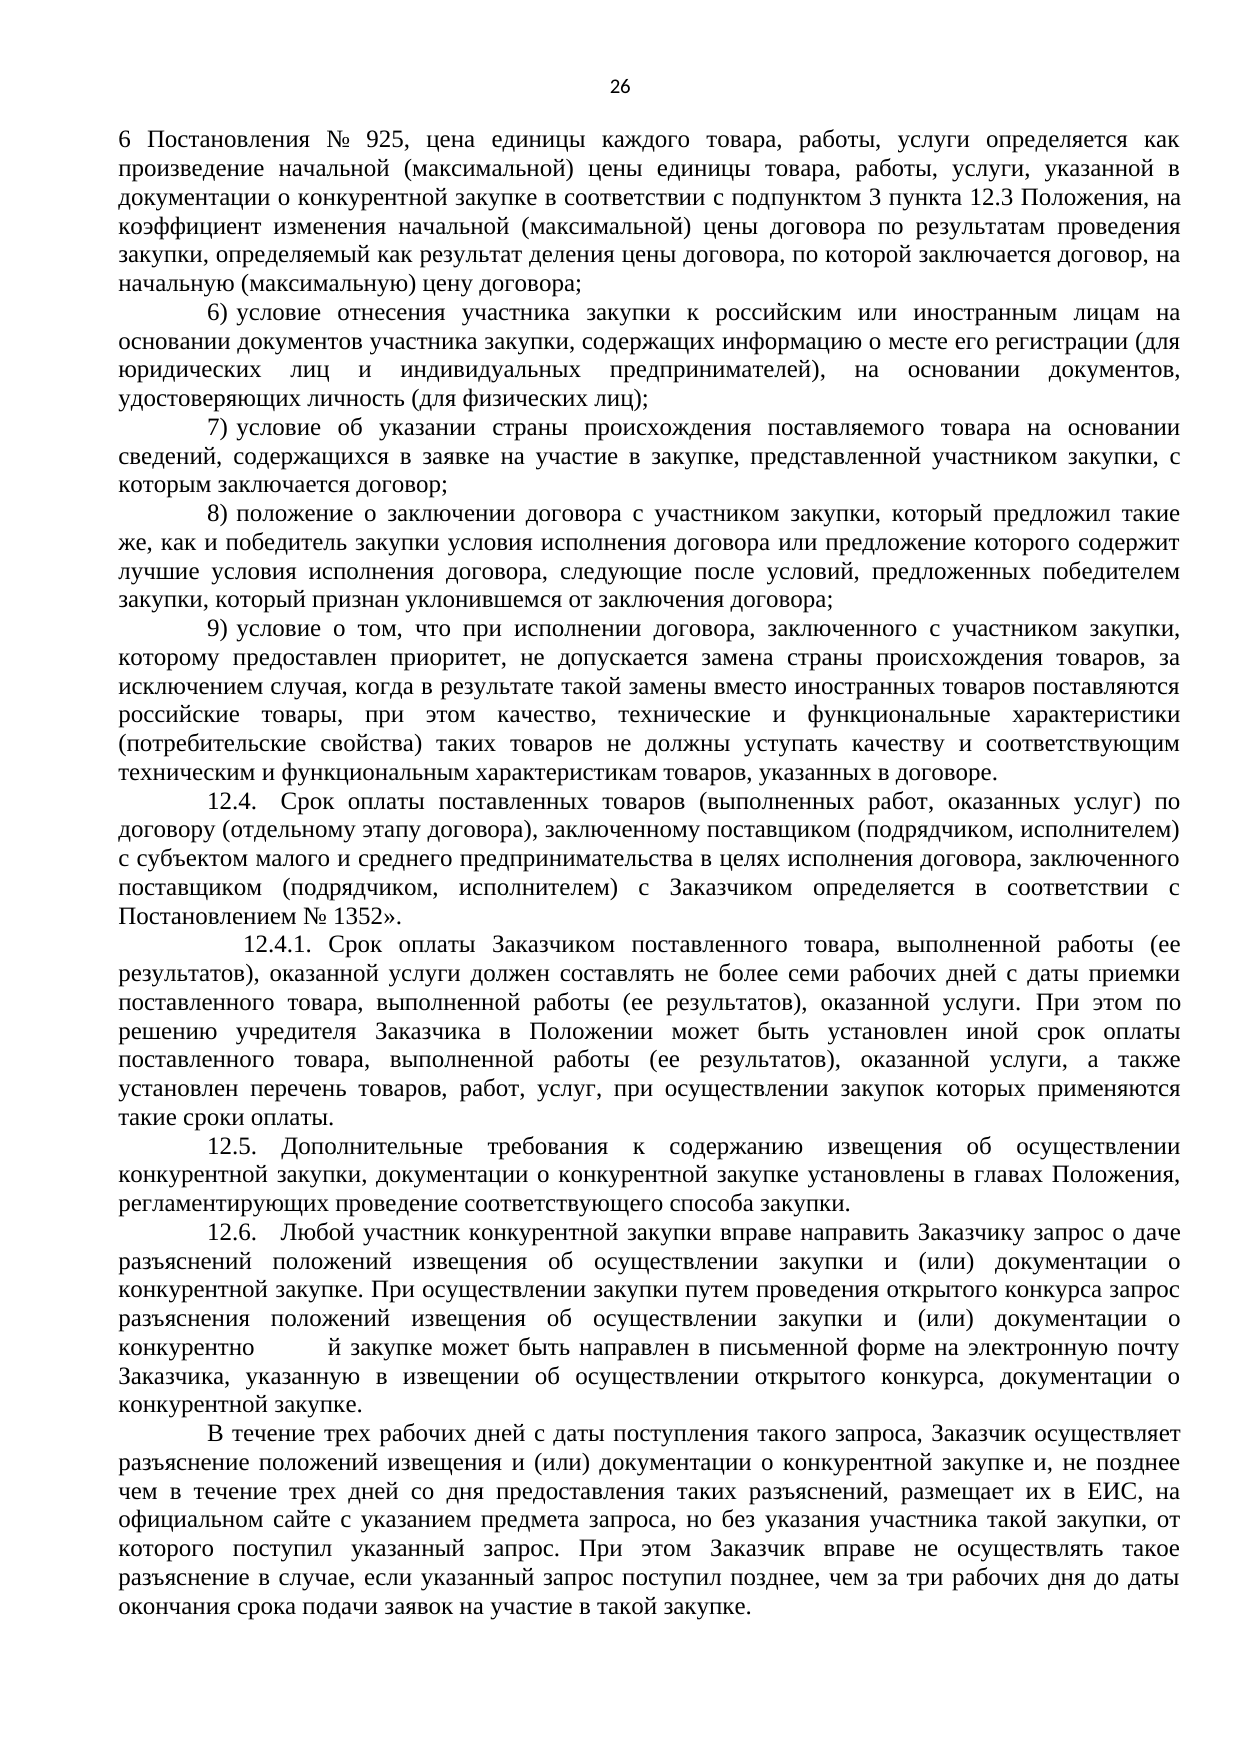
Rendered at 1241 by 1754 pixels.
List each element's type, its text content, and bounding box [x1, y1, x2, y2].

list Срок оплаты поставленных товаров (выполненных работ, оказанных услуг) по договору (отдельному этапу договора), заключенному поставщиком (подрядчиком, исполнителем) с субъектом малого и среднего предпринимательства в целях исполнения договора, заключенного поставщиком (подрядчиком, исполнителем) с Заказчиком определяется в соответствии с Постановлением № 1352». [118, 786, 1181, 929]
list условие о том, что при исполнении договора, заключенного с участником закупки, которому предоставлен приоритет, не допускается замена страны происхождения товаров, за исключением случая, когда в результате такой замены вместо иностранных товаров поставляются российские товары, при этом качество, технические и функциональные характеристики (потребительские свойства) таких товаров не должны уступать качеству и соответствующим техническим и функциональным характеристикам товаров, указанных в договоре. [118, 613, 1181, 786]
text 12.4.1. Срок оплаты Заказчиком поставленного товара, выполненной работы (ее результатов), оказанной услуги должен составлять не более семи рабочих дней с даты приемки поставленного товара, выполненной работы (ее результатов), оказанной услуги. При этом по решению учредителя Заказчика в Положении может быть установлен иной срок оплаты поставленного товара, выполненной работы (ее результатов), оказанной услуги, а также установлен перечень товаров, работ, услуг, при осуществлении закупок которых применяются такие сроки оплаты. [118, 929, 1181, 1131]
text 12.5. Дополнительные требования к содержанию извещения об осуществлении конкурентной закупки, документации о конкурентной закупке установлены в главах Положения, регламентирующих проведение соответствующего способа закупки. [118, 1131, 1181, 1217]
list условие отнесения участника закупки к российским или иностранным лицам на основании документов участника закупки, содержащих информацию о месте его регистрации (для юридических лиц и индивидуальных предпринимателей), на основании документов, удостоверяющих личность (для физических лиц); [118, 297, 1181, 412]
list условие об указании страны происхождения поставляемого товара на основании сведений, содержащихся в заявке на участие в закупке, представленной участником закупки, с которым заключается договор; [118, 412, 1181, 498]
list Любой участник конкурентной закупки вправе направить Заказчику запрос о даче разъяснений положений извещения об осуществлении закупки и (или) документации о конкурентной закупке. При осуществлении закупки путем проведения открытого конкурса запрос разъяснения положений извещения об осуществлении закупки и (или) документации о конкурентно й закупке может быть направлен в письменной форме на электронную почту Заказчика, указанную в извещении об осуществлении открытого конкурса, документации о конкурентной закупке. [118, 1217, 1181, 1418]
text В течение трех рабочих дней с даты поступления такого запроса, Заказчик осуществляет разъяснение положений извещения и (или) документации о конкурентной закупке и, не позднее чем в течение трех дней со дня предоставления таких разъяснений, размещает их в ЕИС, на официальном сайте с указанием предмета запроса, но без указания участника такой закупки, от которого поступил указанный запрос. При этом Заказчик вправе не осуществлять такое разъяснение в случае, если указанный запрос поступил позднее, чем за три рабочих дня до даты окончания срока подачи заявок на участие в такой закупке. [118, 1418, 1181, 1619]
list положение о заключении договора с участником закупки, который предложил такие же, как и победитель закупки условия исполнения договора или предложение которого содержит лучшие условия исполнения договора, следующие после условий, предложенных победителем закупки, который признан уклонившемся от заключения договора; [118, 498, 1181, 613]
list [118, 124, 1181, 297]
